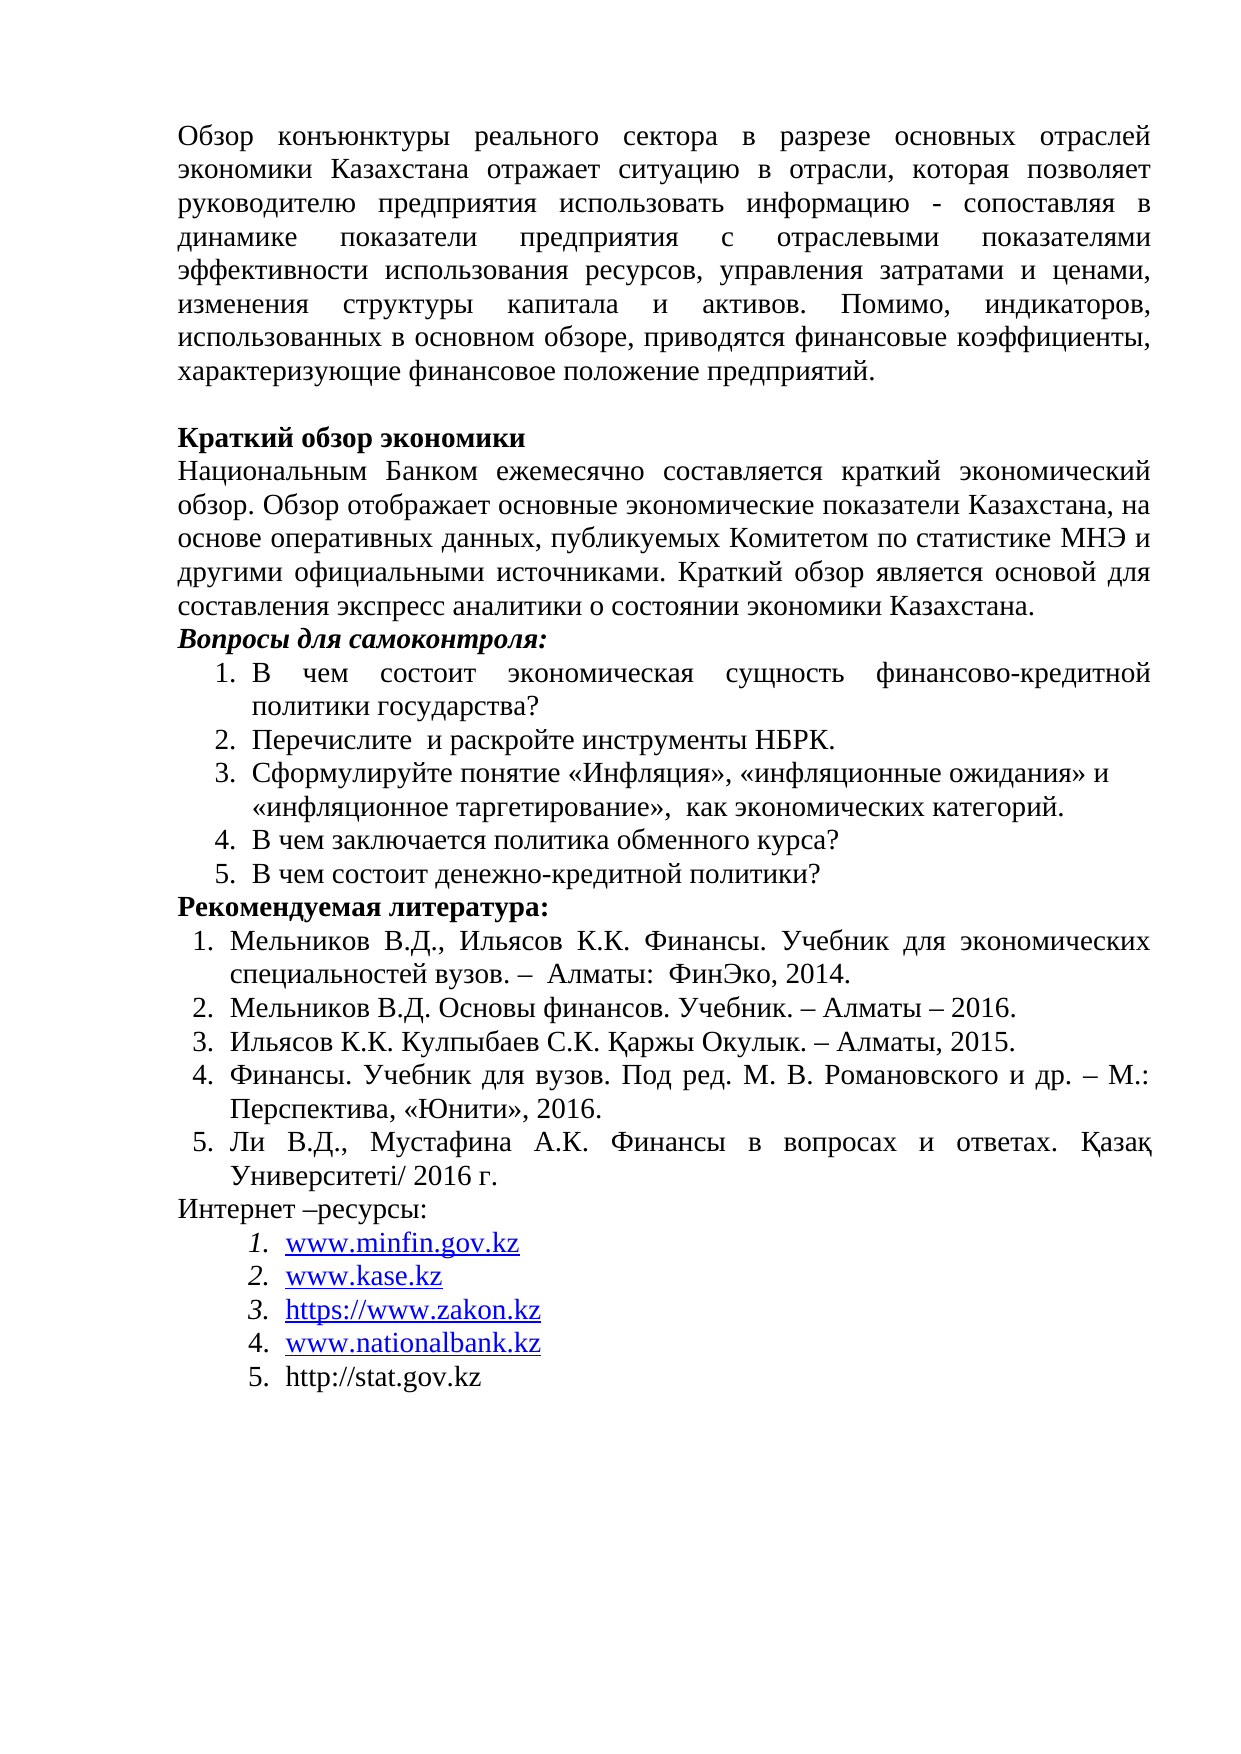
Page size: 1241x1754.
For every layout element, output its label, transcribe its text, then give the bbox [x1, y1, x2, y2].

list В чем состоит экономическая сущность финансово-кредитной политики государства? [214, 655, 1152, 722]
list Сформулируйте понятие «Инфляция», «инфляционные ожидания» и «инфляционное таргетирование», как экономических категорий. [214, 755, 1152, 822]
list Перечислите и раскройте инструменты НБРК. [214, 722, 1152, 755]
text Краткий обзор экономики [177, 420, 1152, 453]
list www.kase.kz [248, 1258, 1152, 1292]
list www.minfin.gov.kz [248, 1225, 1152, 1258]
text Интернет –ресурсы: [177, 1191, 1152, 1225]
list В чем состоит денежно-кредитной политики? [214, 856, 1152, 889]
list https://www.zakon.kz [248, 1292, 1152, 1326]
list В чем заключается политика обменного курса? [214, 822, 1152, 856]
list Ли В.Д., Мустафина А.К. Финансы в вопросах и ответах. Қазақ Университеті/ 2016 г. [192, 1124, 1152, 1191]
list www.nationalbank.kz [248, 1326, 1152, 1359]
text Национальным Банком ежемесячно составляется краткий экономический обзор. Обзор отображает основные экономические показатели Казахстана, на основе оперативных данных, публикуемых Комитетом по статистике МНЭ и другими официальными источниками. Краткий обзор является основой для составления экспресс аналитики о состоянии экономики Казахстана. [177, 453, 1152, 621]
list http://stat.gov.kz [248, 1359, 1152, 1393]
list Мельников В.Д. Основы финансов. Учебник. – Алматы – 2016. [192, 990, 1152, 1024]
text Обзор конъюнктуры реального сектора в разрезе основных отраслей экономики Казахстана отражает ситуацию в отрасли, которая позволяет руководителю предприятия использовать информацию - сопоставляя в динамике показатели предприятия с отраслевыми показателями эффективности использования ресурсов, управления затратами и ценами, изменения структуры капитала и активов. Помимо, индикаторов, использованных в основном обзоре, приводятся финансовые коэффициенты, характеризующие финансовое положение предприятий. [177, 118, 1152, 386]
list Финансы. Учебник для вузов. Под ред. М. В. Романовского и др. – М.: Перспектива, «Юнити», 2016. [192, 1057, 1152, 1124]
text Рекомендуемая литература: [177, 889, 1152, 923]
list Ильясов К.К. Кулпыбаев С.К. Қаржы Окулык. – Алматы, 2015. [192, 1024, 1152, 1057]
list Мельников В.Д., Ильясов К.К. Финансы. Учебник для экономических специальностей вузов. – Алматы: ФинЭко, 2014. [192, 923, 1152, 990]
text Вопросы для самоконтроля: [177, 621, 1152, 655]
